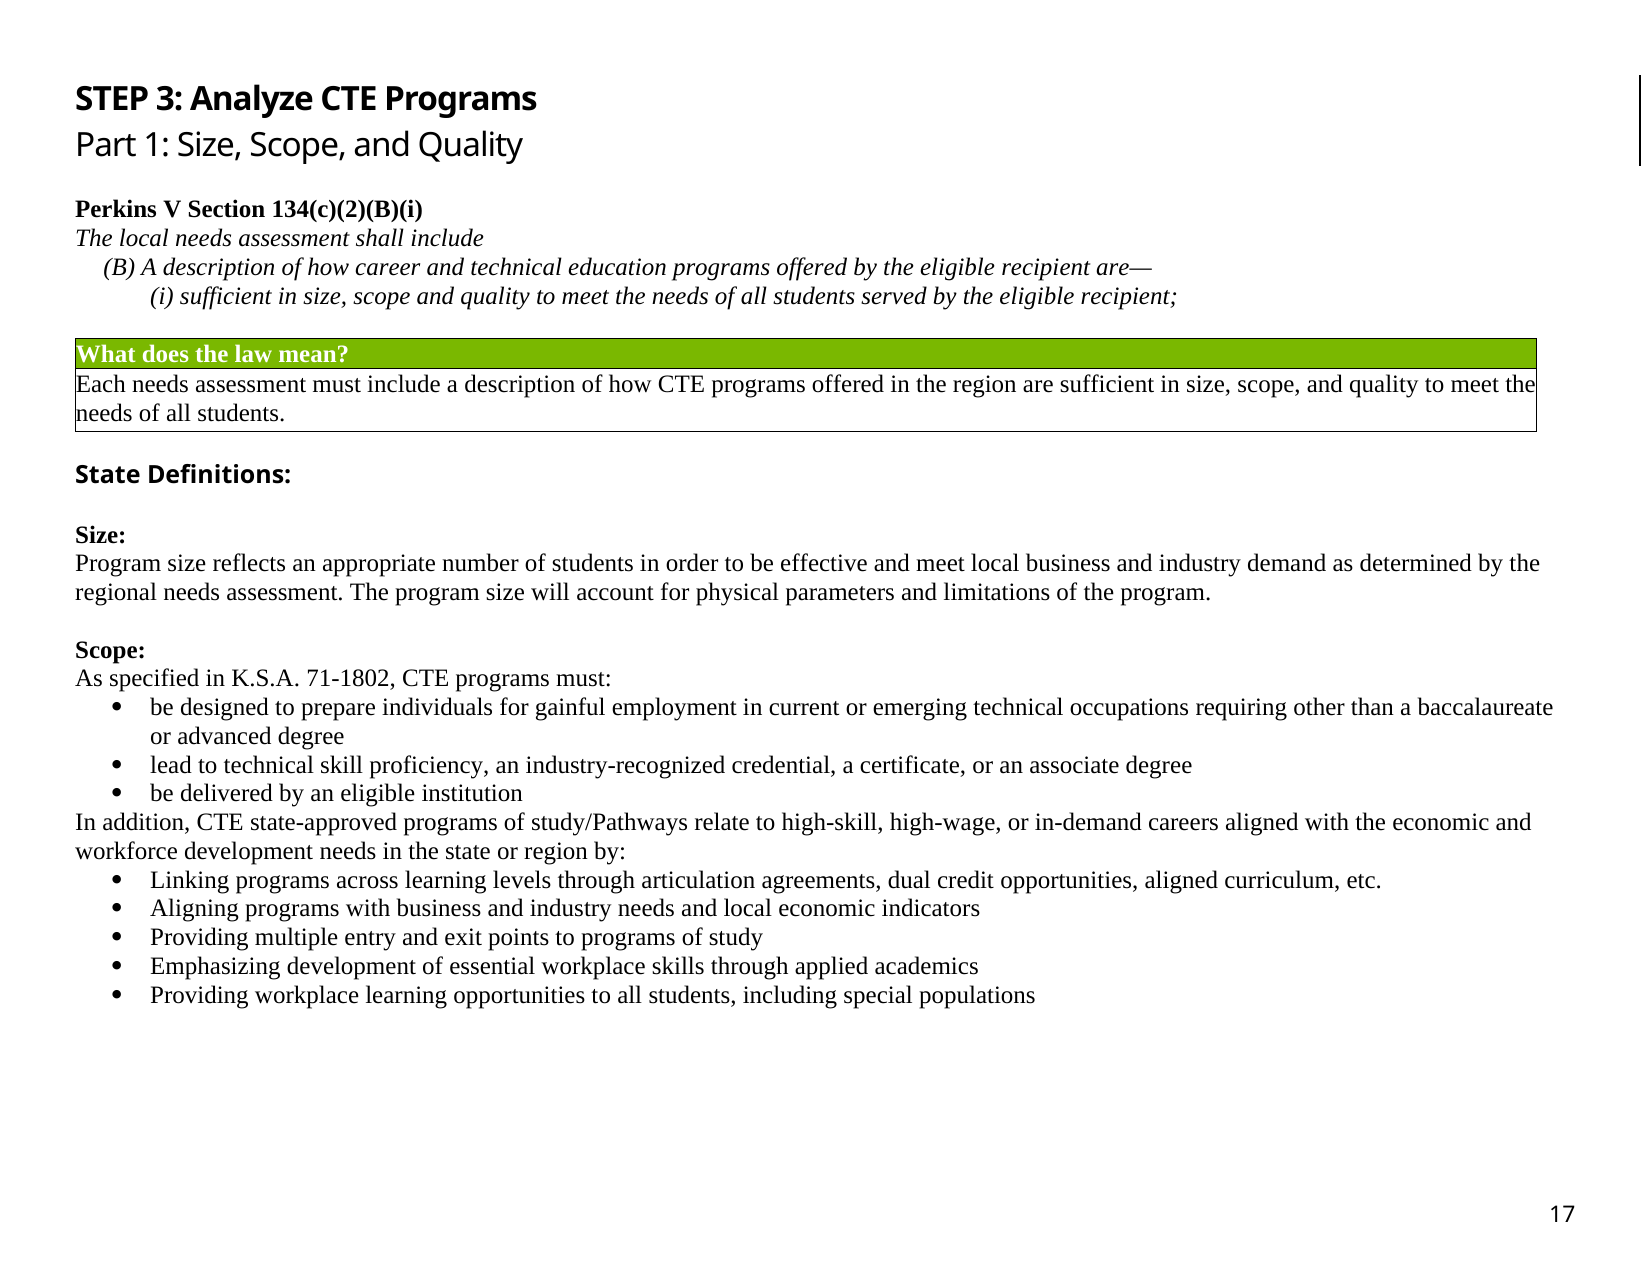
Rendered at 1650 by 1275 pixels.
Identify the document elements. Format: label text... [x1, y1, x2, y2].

list Linking programs across learning levels through articulation agreements, dual credit opportunities, aligned curriculum, etc. [112, 865, 1575, 893]
text Scope: [75, 635, 1575, 663]
text Size: [75, 520, 1575, 548]
list Providing workplace learning opportunities to all students, including special populations [112, 980, 1575, 1008]
table_cell Each needs assessment must include a description of how CTE programs offered in the region are sufficient in size, scope, and quality to meet the needs of all students. [76, 369, 1536, 431]
table_header What does the law mean? [76, 339, 1536, 368]
list Emphasizing development of essential workplace skills through applied academics [112, 951, 1575, 980]
text The local needs assessment shall include [75, 223, 1575, 252]
text Program size reflects an appropriate number of students in order to be effective and meet local business and industry demand as determined by the regional needs assessment. The program size will account for physical parameters and limitations of the program. [75, 548, 1575, 606]
text In addition, CTE state-approved programs of study/Pathways relate to high-skill, high-wage, or in-demand careers aligned with the economic and workforce development needs in the state or region by: [75, 807, 1575, 865]
list Aligning programs with business and industry needs and local economic indicators [112, 893, 1575, 922]
list be delivered by an eligible institution [112, 778, 1575, 807]
list Providing multiple entry and exit points to programs of study [112, 922, 1575, 951]
subtitle STEP 3: Analyze CTE Programs [75, 75, 1575, 120]
text Perkins V Section 134(c)(2)(B)(i) [75, 166, 1575, 223]
list lead to technical skill proficiency, an industry-recognized credential, a certificate, or an associate degree [112, 750, 1575, 778]
text As specified in K.S.A. 71-1802, CTE programs must: [75, 663, 1575, 692]
text (B) A description of how career and technical education programs offered by the eligible recipient are— [75, 252, 1575, 281]
text (i) sufficient in size, scope and quality to meet the needs of all students served by the eligible recipient; [150, 281, 1575, 309]
list be designed to prepare individuals for gainful employment in current or emerging technical occupations requiring other than a baccalaureate or advanced degree [112, 692, 1575, 750]
subtitle Part 1: Size, Scope, and Quality [75, 120, 1575, 166]
text State Definitions: [75, 457, 1575, 491]
